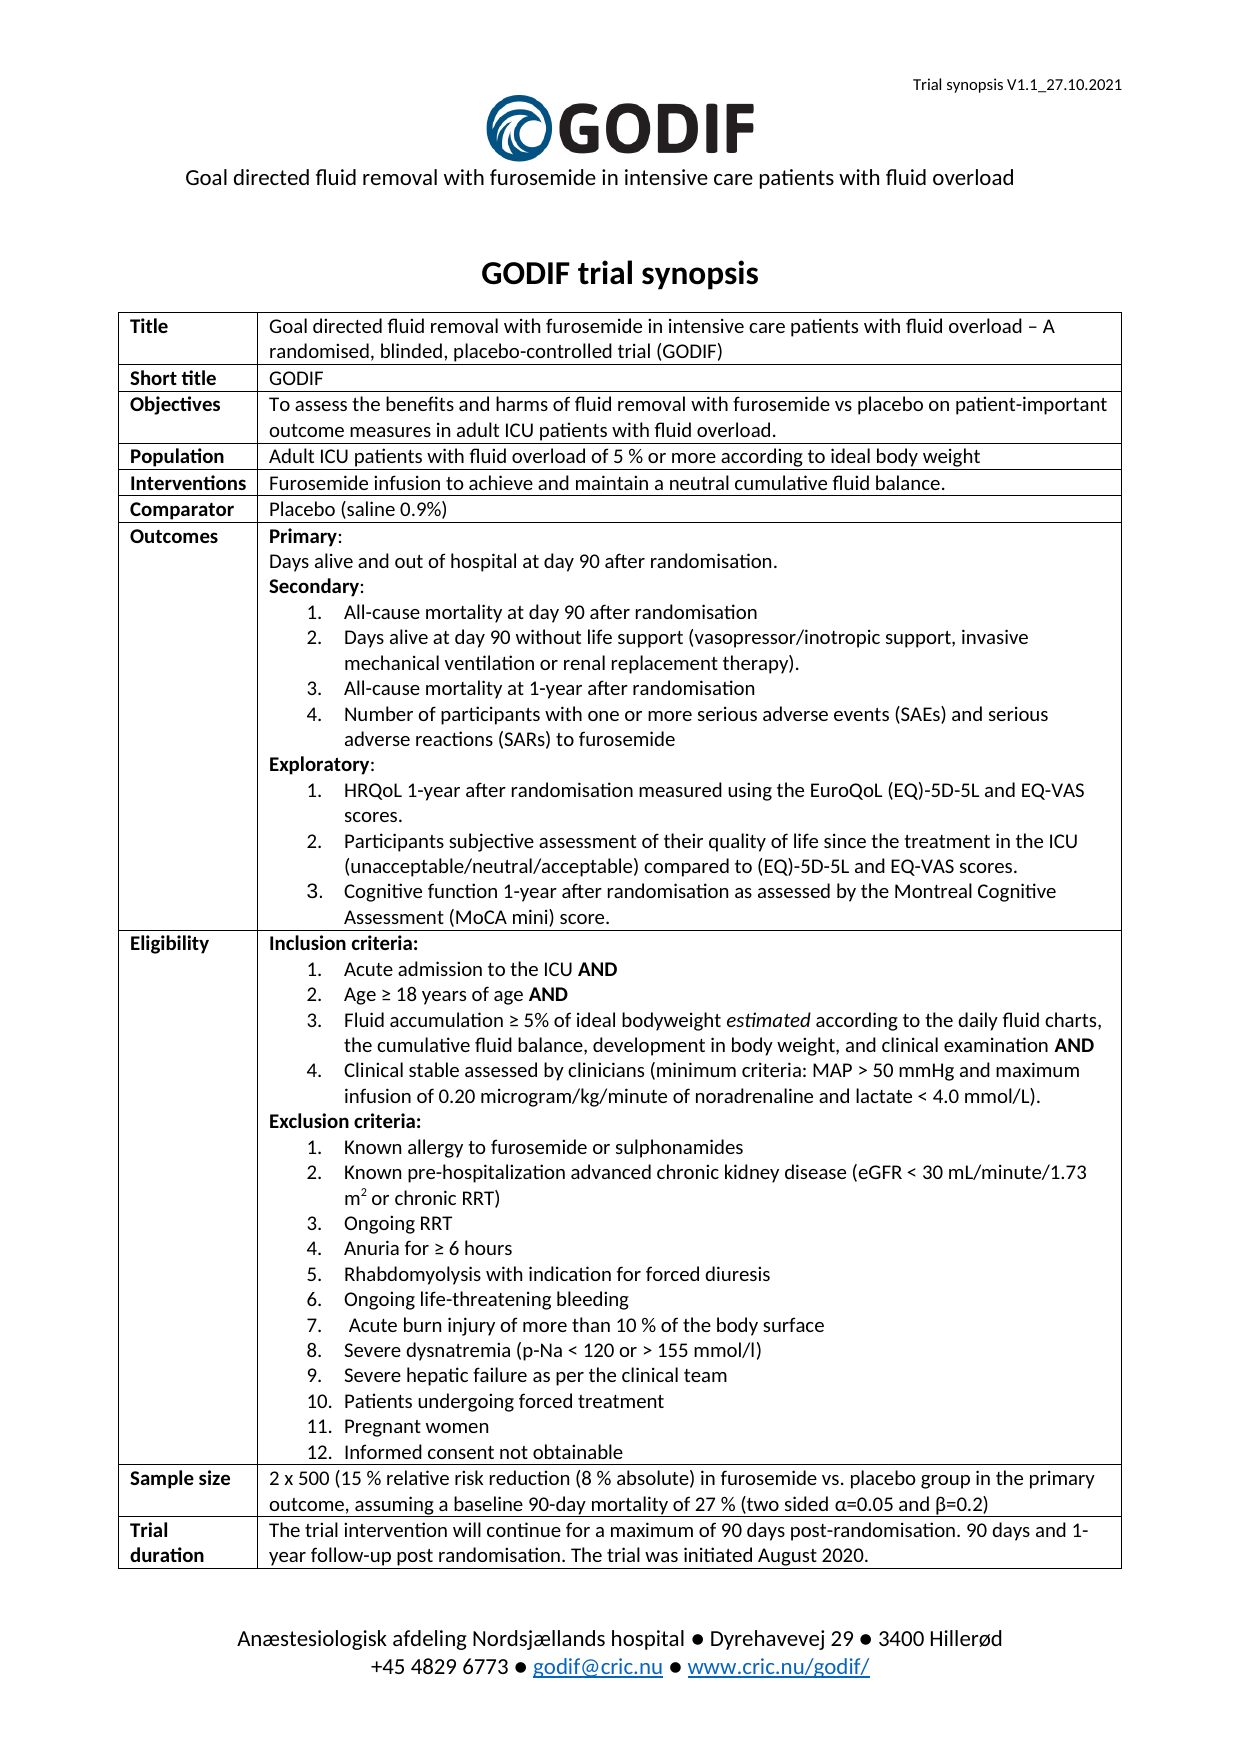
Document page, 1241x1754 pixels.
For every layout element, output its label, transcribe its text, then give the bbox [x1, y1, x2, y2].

table_cell GODIF [258, 365, 1121, 391]
table_cell Placebo (saline 0.9%) [258, 496, 1121, 522]
table_cell Outcomes [119, 523, 257, 929]
table_header Goal directed fluid removal with furosemide in intensive care patients with fluid overload – A randomised, blinded, placebo-controlled trial (GODIF) [258, 313, 1121, 364]
table_cell Short title [119, 365, 257, 391]
table_cell Objectives [119, 392, 257, 442]
table_cell 2 x 500 (15 % relative risk reduction (8 % absolute) in furosemide vs. placebo group in the primary outcome, assuming a baseline 90-day mortality of 27 % (two sided α=0.05 and β=0.2) [258, 1465, 1121, 1516]
table_cell Primary: Days alive and out of hospital at day 90 after randomisation. Secondary: All-cause mortality at day 90 after randomisation Days alive at day 90 without life support (vasopressor/inotropic support, invasive mechanical ventilation or renal replacement therapy). All-cause mortality at 1-year after randomisation Number of participants with one or more serious adverse events (SAEs) and serious adverse reactions (SARs) to furosemide Exploratory: HRQoL 1-year after randomisation measured using the EuroQoL (EQ)-5D-5L and EQ-VAS scores. Participants subjective assessment of their quality of life since the treatment in the ICU (unacceptable/neutral/acceptable) compared to (EQ)-5D-5L and EQ-VAS scores. Cognitive function 1-year after randomisation as assessed by the Montreal Cognitive Assessment (MoCA mini) score. [258, 523, 1121, 929]
table_cell Adult ICU patients with fluid overload of 5 % or more according to ideal body weight [258, 444, 1121, 469]
table_cell Population [119, 444, 257, 469]
table_cell Sample size [119, 1465, 257, 1516]
table_cell Comparator [119, 496, 257, 522]
text GODIF trial synopsis [118, 252, 1122, 292]
table_cell Inclusion criteria: Acute admission to the ICU AND Age ≥ 18 years of age AND Fluid accumulation ≥ 5% of ideal bodyweight estimated according to the daily fluid charts, the cumulative fluid balance, development in body weight, and clinical examination AND Clinical stable assessed by clinicians (minimum criteria: MAP > 50 mmHg and maximum infusion of 0.20 microgram/kg/minute of noradrenaline and lactate < 4.0 mmol/L). Exclusion criteria: Known allergy to furosemide or sulphonamides Known pre-hospitalization advanced chronic kidney disease (eGFR < 30 mL/minute/1.73 m2 or chronic RRT) Ongoing RRT Anuria for ≥ 6 hours Rhabdomyolysis with indication for forced diuresis Ongoing life-threatening bleeding Acute burn injury of more than 10 % of the body surface Severe dysnatremia (p-Na < 120 or > 155 mmol/l) Severe hepatic failure as per the clinical team Patients undergoing forced treatment Pregnant women Informed consent not obtainable [258, 931, 1121, 1464]
table_cell To assess the benefits and harms of fluid removal with furosemide vs placebo on patient-important outcome measures in adult ICU patients with fluid overload. [258, 392, 1121, 442]
table_cell Trial duration [119, 1517, 257, 1568]
picture [486, 94, 754, 163]
table_header Title [119, 313, 257, 364]
table_cell Furosemide infusion to achieve and maintain a neutral cumulative fluid balance. [258, 470, 1121, 495]
table_cell The trial intervention will continue for a maximum of 90 days post-randomisation. 90 days and 1-year follow-up post randomisation. The trial was initiated August 2020. [258, 1517, 1121, 1568]
table_cell Interventions [119, 470, 257, 495]
table_cell Eligibility [119, 931, 257, 1464]
